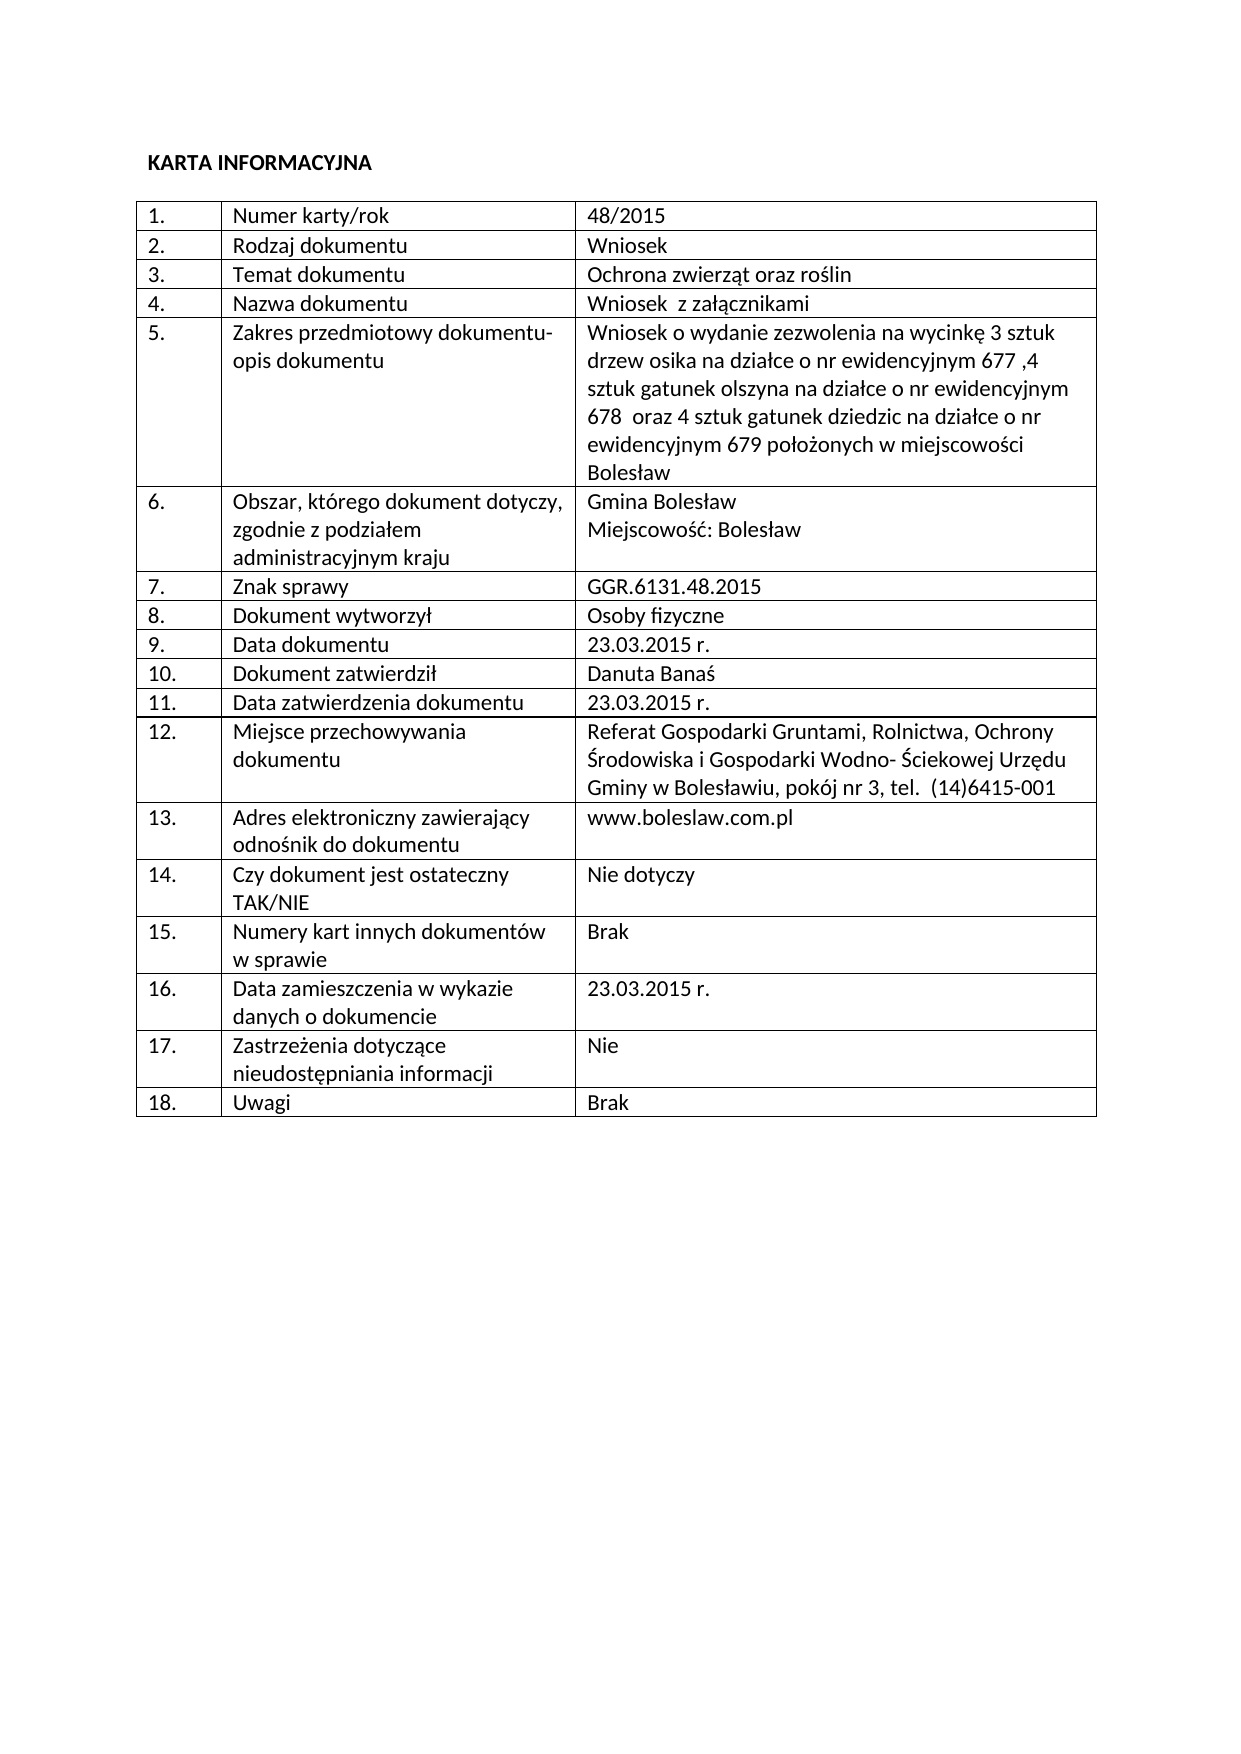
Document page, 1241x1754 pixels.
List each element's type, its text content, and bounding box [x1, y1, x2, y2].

table_cell Brak [576, 1088, 1096, 1116]
table_cell Osoby fizyczne [576, 601, 1096, 629]
table_cell 10. [137, 659, 221, 687]
table_cell 2. [137, 231, 221, 259]
table_cell Data dokumentu [222, 630, 575, 658]
table_cell 15. [137, 917, 221, 973]
table_cell Zastrzeżenia dotyczące nieudostępniania informacji [222, 1031, 575, 1087]
table_cell Miejsce przechowywania dokumentu [222, 718, 575, 802]
text KARTA INFORMACYJNA [148, 148, 1093, 176]
table_cell 5. [137, 318, 221, 486]
table_cell 9. [137, 630, 221, 658]
table_header 1. [137, 202, 221, 230]
table_cell Adres elektroniczny zawierający odnośnik do dokumentu [222, 803, 575, 859]
table_cell 17. [137, 1031, 221, 1087]
table_header Numer karty/rok [222, 202, 575, 230]
table_cell 6. [137, 487, 221, 571]
table_cell Obszar, którego dokument dotyczy, zgodnie z podziałem administracyjnym kraju [222, 487, 575, 571]
table_cell Wniosek [576, 231, 1096, 259]
table_cell 12. [137, 718, 221, 802]
table_cell Czy dokument jest ostateczny TAK/NIE [222, 860, 575, 916]
table_cell 14. [137, 860, 221, 916]
table_cell Referat Gospodarki Gruntami, Rolnictwa, Ochrony Środowiska i Gospodarki Wodno- Ściekowej Urzędu Gminy w Bolesławiu, pokój nr 3, tel. (14)6415-001 [576, 718, 1096, 802]
table_cell Danuta Banaś [576, 659, 1096, 687]
table_cell 18. [137, 1088, 221, 1116]
table_cell Dokument zatwierdził [222, 659, 575, 687]
table_cell Brak [576, 917, 1096, 973]
table_cell 4. [137, 289, 221, 317]
table_cell 7. [137, 572, 221, 600]
table_cell www.boleslaw.com.pl [576, 803, 1096, 859]
table_cell Nazwa dokumentu [222, 289, 575, 317]
table_cell GGR.6131.48.2015 [576, 572, 1096, 600]
table_cell Nie dotyczy [576, 860, 1096, 916]
table_cell Wniosek z załącznikami [576, 289, 1096, 317]
table_cell 16. [137, 974, 221, 1030]
table_cell 13. [137, 803, 221, 859]
table_cell Data zatwierdzenia dokumentu [222, 689, 575, 716]
table_cell Wniosek o wydanie zezwolenia na wycinkę 3 sztuk drzew osika na działce o nr ewidencyjnym 677 ,4 sztuk gatunek olszyna na działce o nr ewidencyjnym 678 oraz 4 sztuk gatunek dziedzic na działce o nr ewidencyjnym 679 położonych w miejscowości Bolesław [576, 318, 1096, 486]
table_header 48/2015 [576, 202, 1096, 230]
table_cell 23.03.2015 r. [576, 630, 1096, 658]
table_cell Znak sprawy [222, 572, 575, 600]
table_cell Numery kart innych dokumentów w sprawie [222, 917, 575, 973]
table_cell 23.03.2015 r. [576, 974, 1096, 1030]
table_cell Rodzaj dokumentu [222, 231, 575, 259]
table_cell 8. [137, 601, 221, 629]
table_cell 11. [137, 689, 221, 716]
table_cell Gmina Bolesław Miejscowość: Bolesław [576, 487, 1096, 571]
table_cell 3. [137, 260, 221, 288]
table_cell Zakres przedmiotowy dokumentu- opis dokumentu [222, 318, 575, 486]
table_cell Temat dokumentu [222, 260, 575, 288]
table_cell Data zamieszczenia w wykazie danych o dokumencie [222, 974, 575, 1030]
table_cell Ochrona zwierząt oraz roślin [576, 260, 1096, 288]
table_cell Dokument wytworzył [222, 601, 575, 629]
table_cell Nie [576, 1031, 1096, 1087]
table_cell 23.03.2015 r. [576, 689, 1096, 716]
table_cell Uwagi [222, 1088, 575, 1116]
